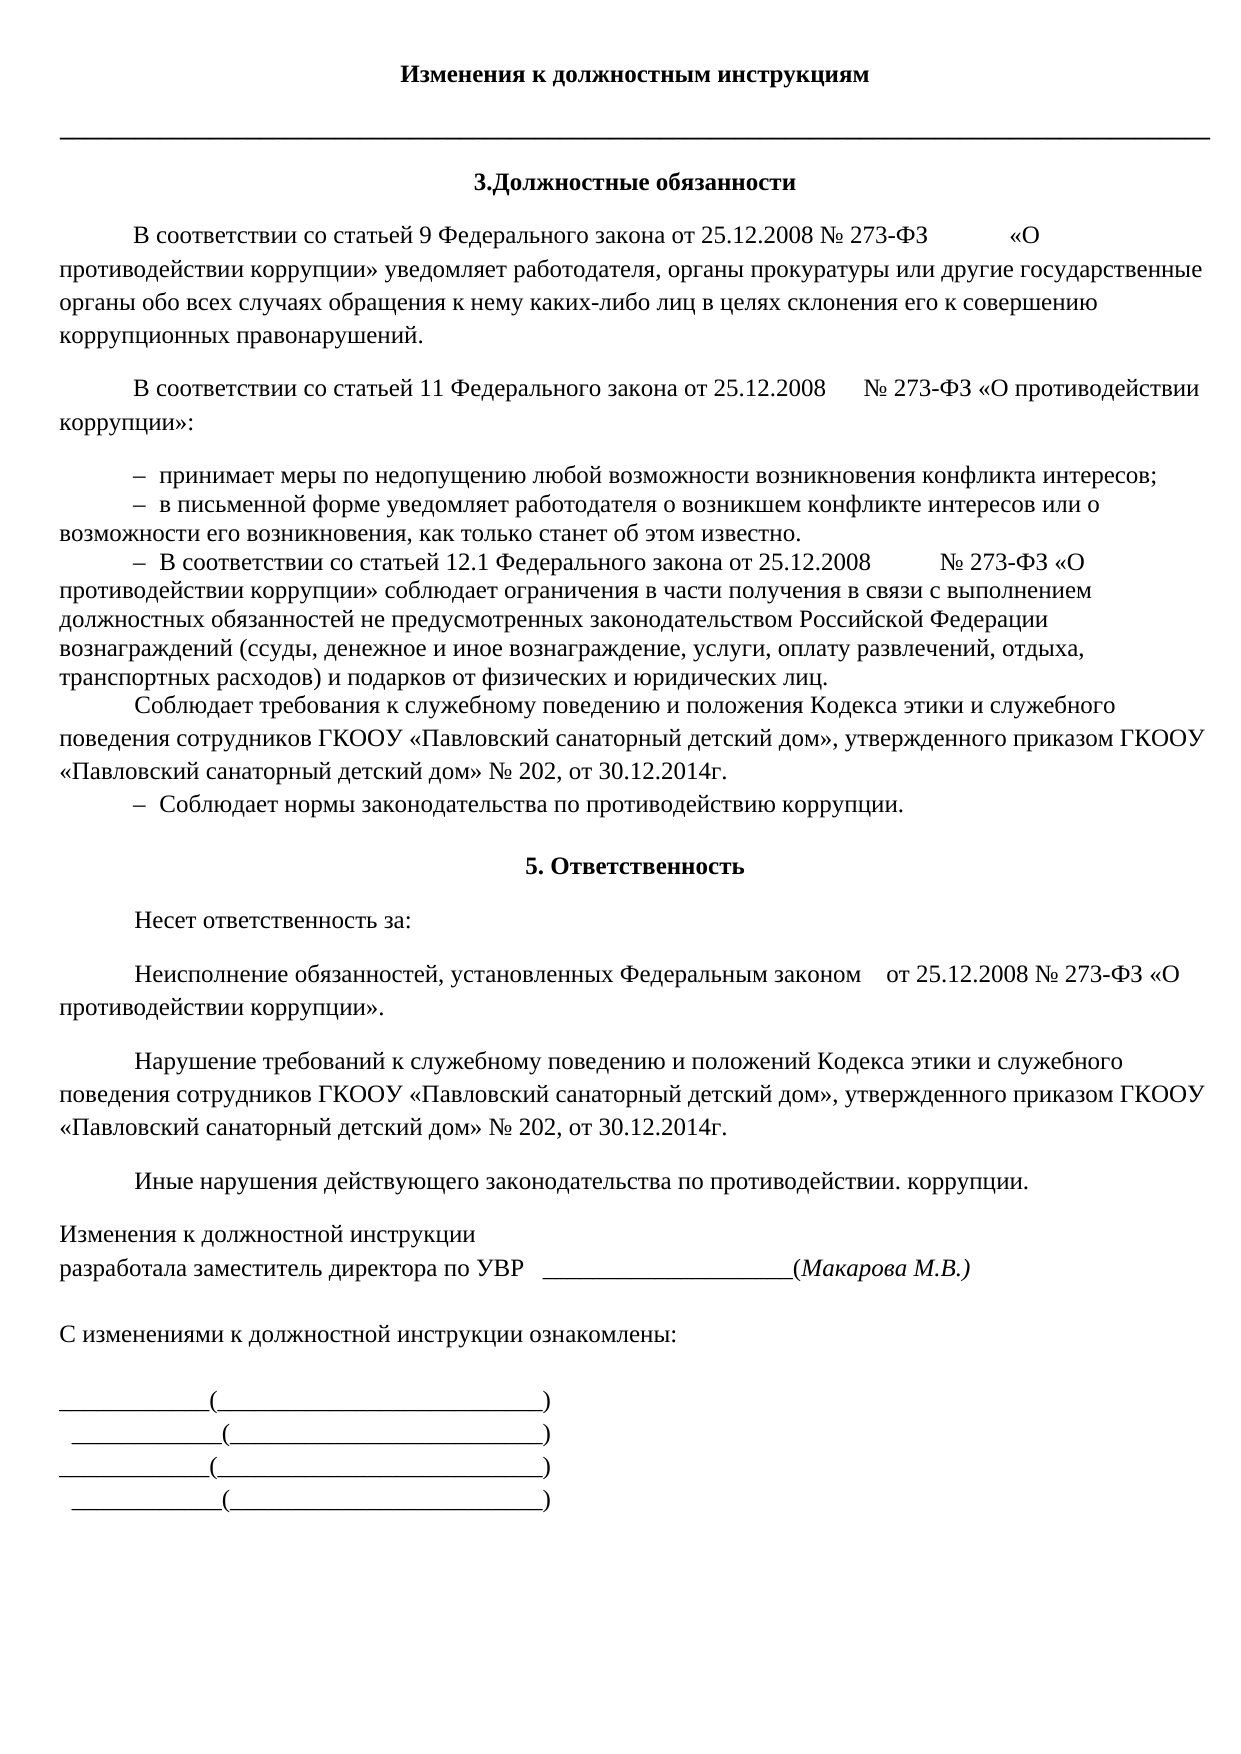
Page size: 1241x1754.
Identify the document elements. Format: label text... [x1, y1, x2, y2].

text ____________________________________________________________________________________________ [59, 113, 1211, 142]
text В соответствии со статьей 9 Федерального закона от 25.12.2008 № 273-ФЗ «О противодействии коррупции» уведомляет работодателя, органы прокуратуры или другие государственные органы обо всех случаях обращения к нему каких-либо лиц в целях склонения его к совершению коррупционных правонарушений. [59, 221, 1211, 348]
text Иные нарушения действующего законодательства по противодействии. коррупции. [59, 1166, 1211, 1194]
text С изменениями к должностной инструкции ознакомлены: [59, 1319, 1211, 1347]
text Нарушение требований к служебному поведению и положений Кодекса этики и служебного поведения сотрудников ГКООУ «Павловский санаторный детский дом», утвержденного приказом ГКООУ «Павловский санаторный детский дом» № 202, от 30.12.2014г. [59, 1046, 1211, 1141]
text Изменения к должностной инструкции [59, 1219, 1211, 1248]
list Соблюдает нормы законодательства по противодействию коррупции. [59, 789, 1211, 818]
text Неисполнение обязанностей, установленных Федеральным законом от 25.12.2008 № 273-ФЗ «О противодействии коррупции». [59, 959, 1211, 1021]
text ____________(_________________________) [59, 1418, 1211, 1446]
text ____________(__________________________) [59, 1451, 1211, 1479]
text разработала заместитель директора по УВР ____________________(Макарова М.В.) [59, 1253, 1211, 1281]
text 5. Ответственность [59, 851, 1211, 880]
list в письменной форме уведомляет работодателя о возникшем конфликте интересов или о возможности его возникновения, как только станет об этом известно. [59, 489, 1211, 547]
text Несет ответственность за: [59, 905, 1211, 934]
text ____________(__________________________) [59, 1385, 1211, 1413]
text 3.Должностные обязанности [59, 167, 1211, 196]
text В соответствии со статьей 11 Федерального закона от 25.12.2008 № 273-ФЗ «О противодействии коррупции»: [59, 373, 1211, 435]
list принимает меры по недопущению любой возможности возникновения конфликта интересов; [59, 460, 1211, 489]
text ____________(_________________________) [59, 1484, 1211, 1512]
text Изменения к должностным инструкциям [59, 59, 1211, 88]
text Соблюдает требования к служебному поведению и положения Кодекса этики и служебного поведения сотрудников ГКООУ «Павловский санаторный детский дом», утвержденного приказом ГКООУ «Павловский санаторный детский дом» № 202, от 30.12.2014г. [59, 690, 1211, 785]
list В соответствии со статьей 12.1 Федерального закона от 25.12.2008 № 273-ФЗ «О противодействии коррупции» соблюдает ограничения в части получения в связи с выполнением должностных обязанностей не предусмотренных законодательством Российской Федерации вознаграждений (ссуды, денежное и иное вознаграждение, услуги, оплату развлечений, отдыха, транспортных расходов) и подарков от физических и юридических лиц. [59, 547, 1211, 690]
